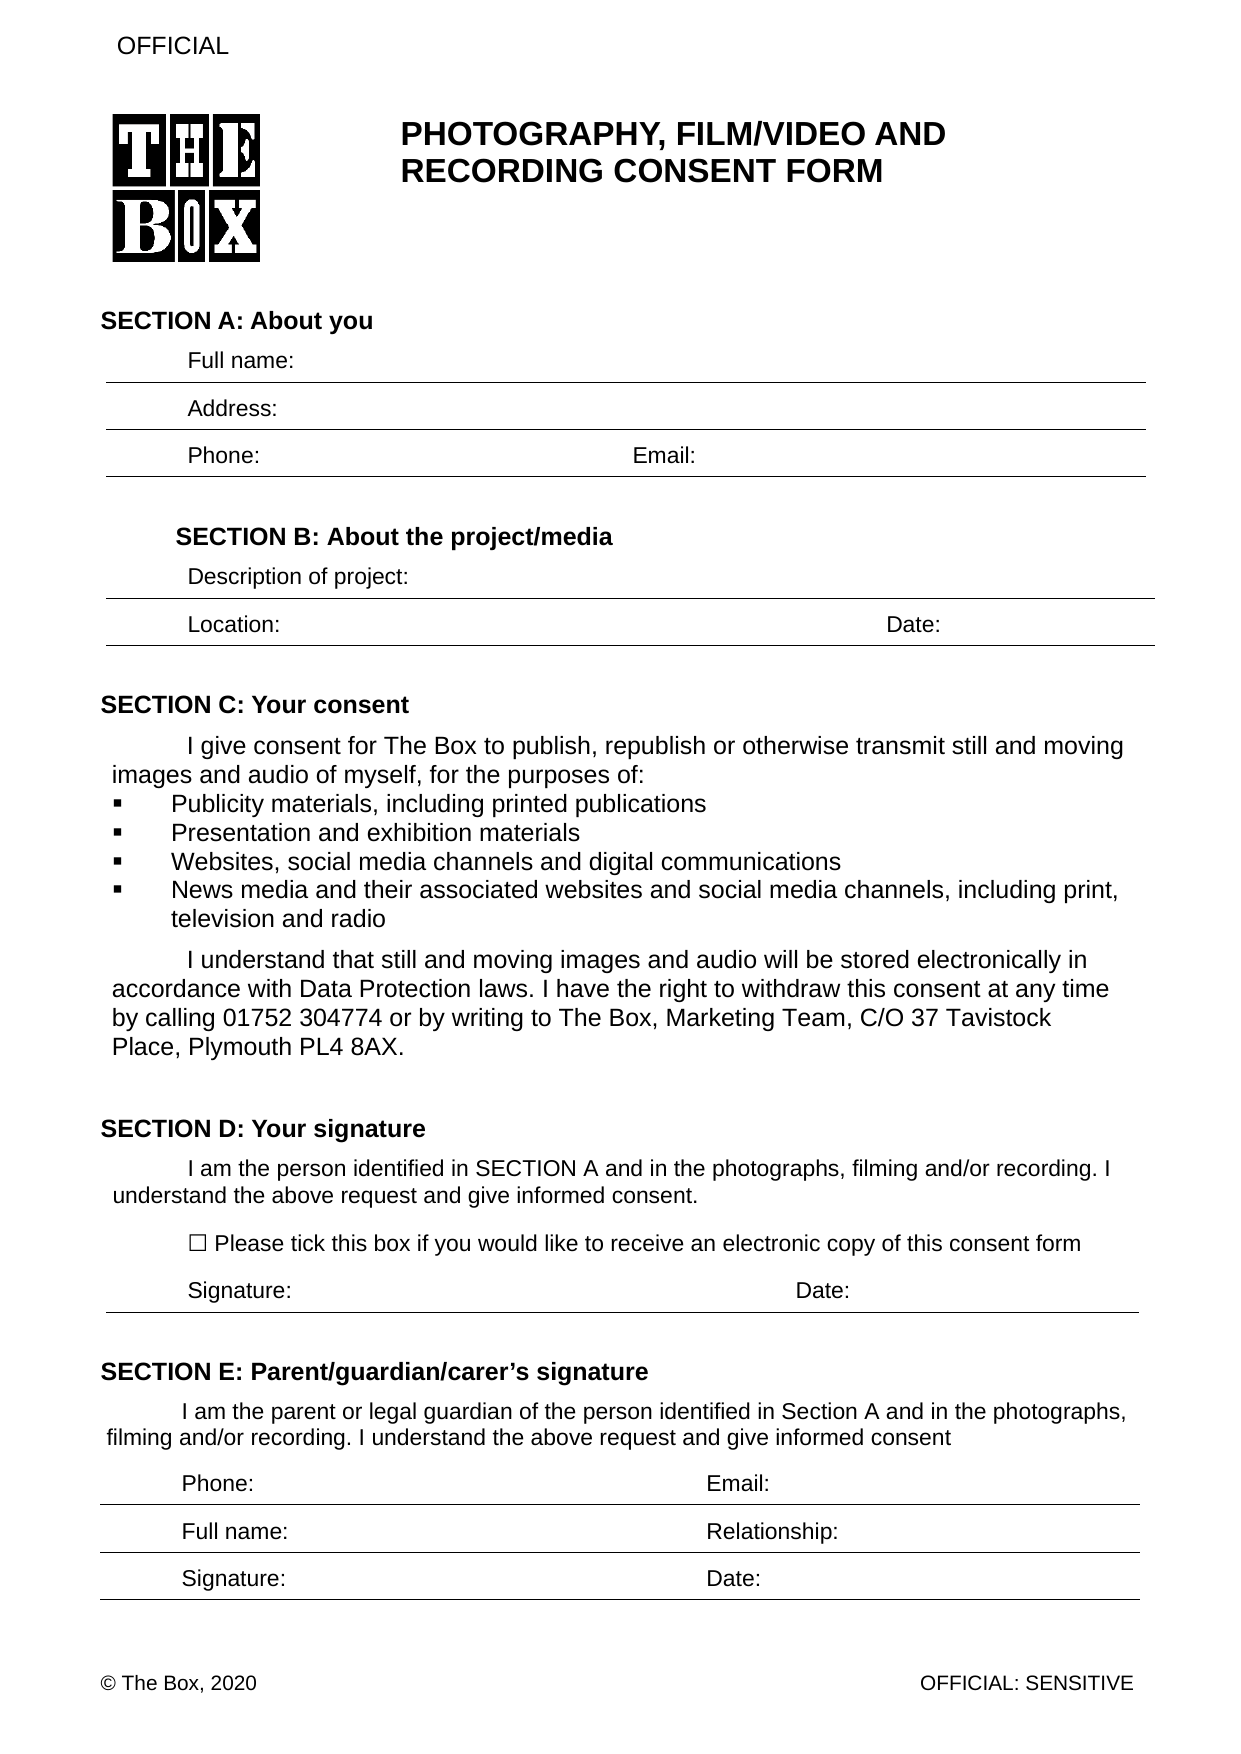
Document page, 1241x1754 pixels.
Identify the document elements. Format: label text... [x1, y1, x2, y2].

subtitle SECTION C: Your consent [100, 690, 1140, 719]
table_cell Relationship: [625, 1505, 1140, 1552]
table_cell Phone: [100, 1457, 625, 1504]
table_cell Date: [714, 1264, 1139, 1312]
table_cell Date: [625, 1553, 1140, 1599]
table_cell Please tick this box if you would like to receive an electronic copy of this consent form [106, 1214, 1139, 1264]
table_header I give consent for The Box to publish, republish or otherwise transmit still and moving images and audio of myself, for the purposes of: Publicity materials, including printed publications Presentation and exhibition materials Websites, social media channels and digital communications News media and their associated websites and social media channels, including print, television and radio I understand that still and moving images and audio will be stored electronically in accordance with Data Protection laws. I have the right to withdraw this consent at any time by calling 01752 304774 or by writing to The Box, Marketing Team, C/O 37 Tavistock Place, Plymouth PL4 8AX. [100, 719, 1140, 1070]
subtitle SECTION A: About you [100, 306, 1140, 334]
picture [112, 114, 260, 262]
table_header I am the parent or legal guardian of the person identified in Section A and in the photographs, filming and/or recording. I understand the above request and give informed consent [100, 1386, 1140, 1457]
table_header I am the person identified in SECTION A and in the photographs, filming and/or recording. I understand the above request and give informed consent. [106, 1143, 1139, 1214]
subtitle SECTION D: Your signature [100, 1114, 1140, 1143]
table_cell Location: [106, 599, 805, 645]
table_header Full name: [106, 334, 1146, 382]
table_header Description of project: [106, 550, 1155, 597]
table_cell Email: [626, 430, 1146, 476]
table_cell Date: [805, 599, 1155, 645]
table_cell Full name: [100, 1505, 625, 1552]
subtitle SECTION E: Parent/guardian/carer’s signature [100, 1357, 1140, 1386]
table_cell Email: [625, 1457, 1140, 1504]
title Photography, Film/VIDEO and Recording Consent Form [400, 116, 963, 189]
table_cell Address: [106, 383, 1146, 429]
table_cell Signature: [100, 1553, 625, 1599]
text SECTION B: About the project/media [100, 521, 1140, 550]
table_cell Signature: [106, 1264, 714, 1312]
table_cell Phone: [106, 430, 626, 476]
